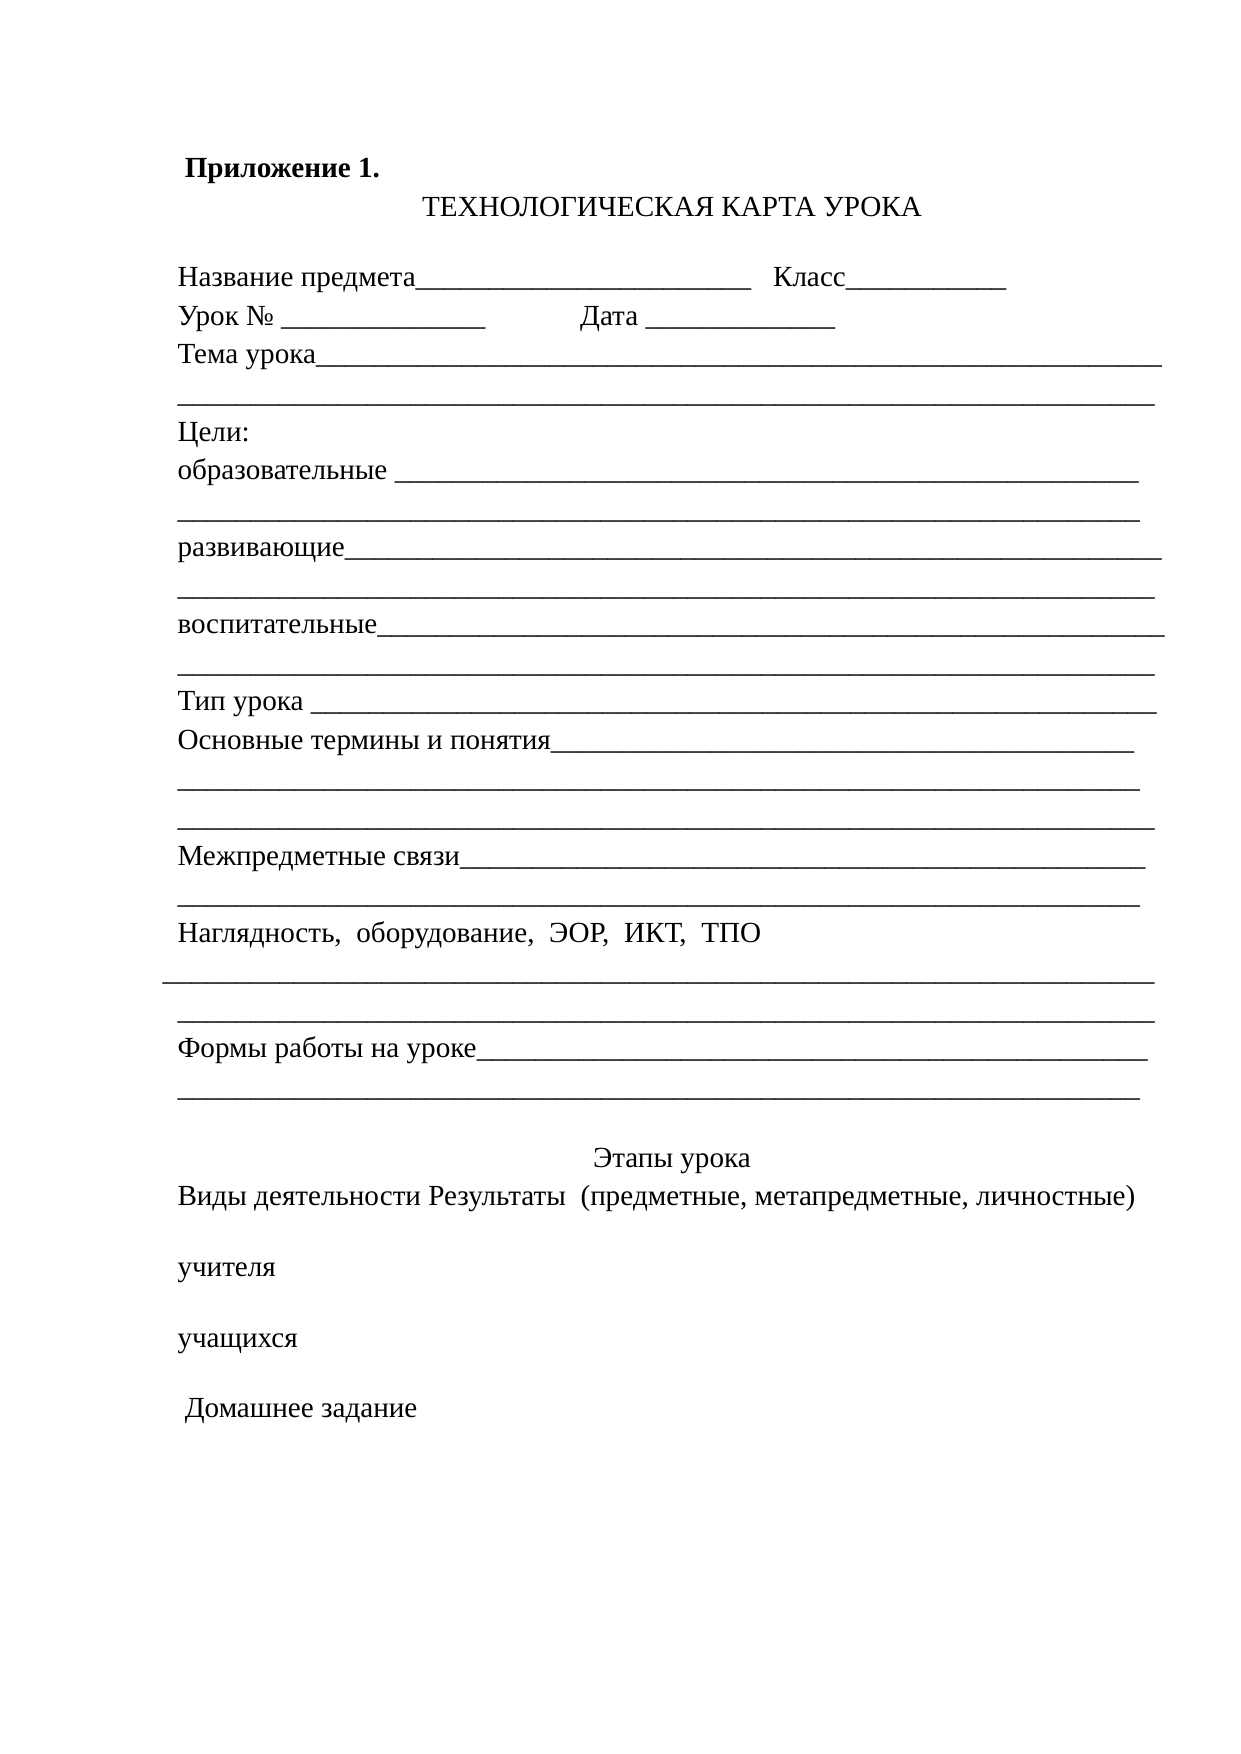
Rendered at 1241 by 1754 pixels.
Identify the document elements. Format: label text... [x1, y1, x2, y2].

text Межпредметные связи_______________________________________________ [88, 838, 1167, 871]
text ___________________________________________________________________ [88, 799, 1167, 833]
text Тип урока __________________________________________________________ [88, 683, 1167, 717]
text учителя [88, 1249, 1167, 1282]
text Домашнее задание [88, 1390, 1167, 1424]
text Основные термины и понятия________________________________________ [88, 722, 1167, 756]
text __________________________________________________________________ [88, 761, 1167, 794]
text Урок № ______________ Дата _____________ [88, 298, 1167, 332]
text __________________________________________________________________ [88, 876, 1167, 910]
text __________________________________________________________________ [88, 491, 1167, 524]
text Формы работы на уроке______________________________________________ [88, 1030, 1167, 1064]
text Наглядность, оборудование, ЭОР, ИКТ, ТПО ____________________________________________________________________ [162, 915, 1167, 987]
text Виды деятельности Результаты (предметные, метапредметные, личностные) [88, 1178, 1167, 1212]
text Приложение 1. [88, 150, 1167, 184]
text __________________________________________________________________ [88, 1069, 1167, 1102]
text Цели: [88, 414, 1167, 447]
text образовательные ___________________________________________________ [88, 452, 1167, 486]
text Этапы урока [88, 1140, 1167, 1173]
text Тема урока__________________________________________________________ [88, 337, 1167, 370]
text ___________________________________________________________________ [88, 992, 1167, 1025]
text ТЕХНОЛОГИЧЕСКАЯ КАРТА УРОКА [88, 189, 1167, 222]
text учащихся [88, 1320, 1167, 1353]
text ___________________________________________________________________ [88, 375, 1167, 409]
text воспитательные_________________________________________________________________________________________________________________________ [177, 606, 1167, 678]
text Название предмета_______________________ Класс___________ [88, 259, 1167, 293]
text развивающие___________________________________________________________________________________________________________________________ [177, 529, 1167, 601]
